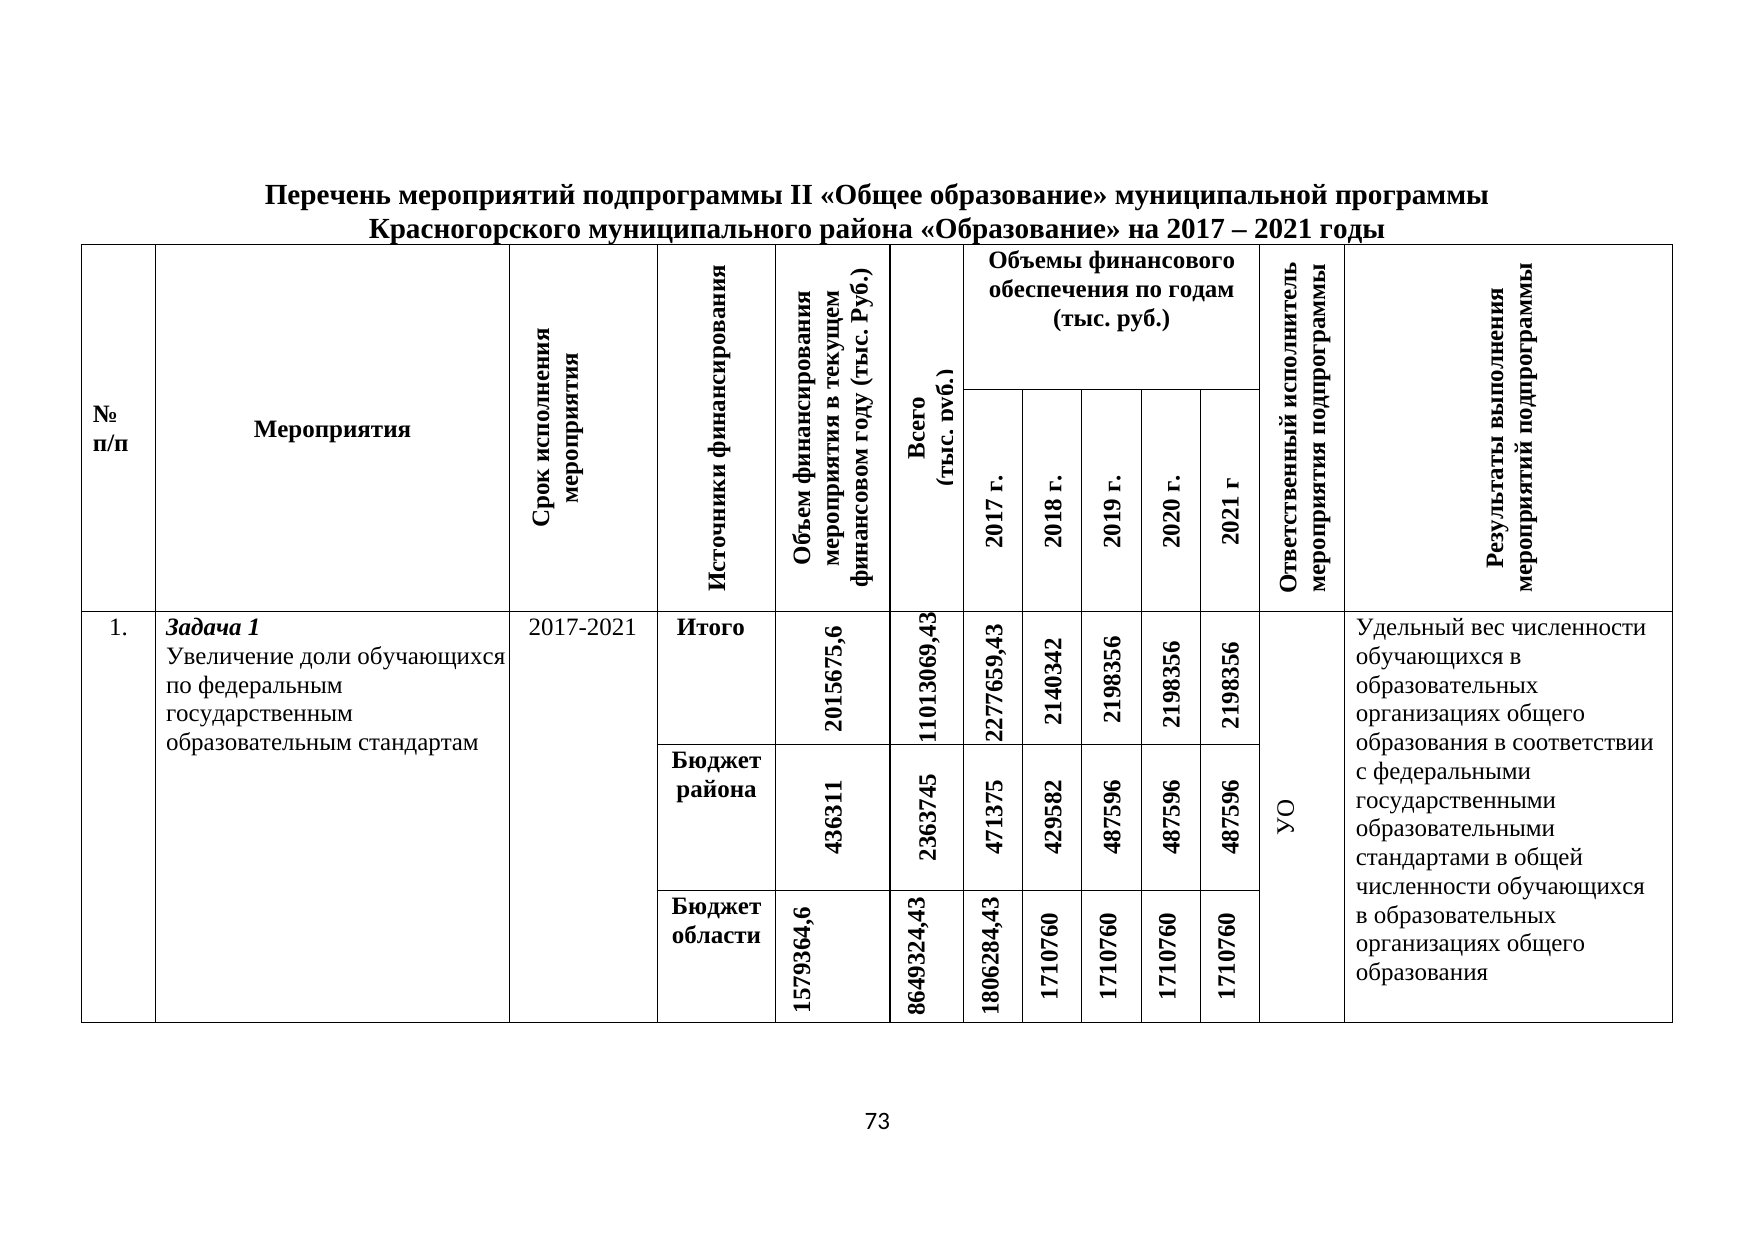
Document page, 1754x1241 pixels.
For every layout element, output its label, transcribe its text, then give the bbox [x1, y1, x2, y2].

table_cell 2020 г. [1142, 390, 1200, 611]
text Перечень мероприятий подпрограммы II «Общее образование» муниципальной программы [118, 177, 1636, 211]
table_cell 1710760 [1201, 891, 1259, 1022]
table_cell 2015675,6 [776, 612, 889, 744]
table_header Объем финансирования мероприятия в текущем финансовом году (тыс. Руб.) [776, 245, 889, 611]
table_cell УО [1260, 612, 1344, 1022]
table_header Объемы финансового обеспечения по годам (тыс. руб.) [964, 245, 1259, 389]
table_cell 487596 [1082, 745, 1141, 890]
table_header Всего (тыс. руб.) [891, 245, 963, 611]
table_cell 2198356 [1201, 612, 1259, 744]
table_header Мероприятия [156, 245, 509, 611]
table_cell 8649324,43 [891, 891, 963, 1022]
table_cell 2017-2021 [510, 612, 657, 1022]
table_cell Бюджет области [658, 891, 775, 1022]
table_cell 1. [82, 612, 155, 1022]
table_cell Итого [658, 612, 775, 744]
table_cell 2277659,43 [964, 612, 1022, 744]
table_cell 2198356 [1082, 612, 1141, 744]
table_header Срок исполнения мероприятия [510, 245, 657, 611]
table_header Результаты выполнения мероприятий подпрограммы [1345, 245, 1672, 611]
table_cell 2017 г. [964, 390, 1022, 611]
table_cell 1806284,43 [964, 891, 1022, 1022]
table_cell 487596 [1201, 745, 1259, 890]
table_cell 2021 г [1201, 390, 1259, 611]
table_cell 471375 [964, 745, 1022, 890]
table_cell Задача 1 Увеличение доли обучающихся по федеральным государственным образовательным стандартам [156, 612, 509, 1022]
table_cell 1579364,6 [776, 891, 889, 1022]
table_cell Бюджет района [658, 745, 775, 890]
table_cell 11013069,43 [891, 612, 963, 744]
table_cell 1710760 [1142, 891, 1200, 1022]
table_cell 2140342 [1023, 612, 1081, 744]
table_cell 436311 [776, 745, 889, 890]
table_header № п/п [82, 245, 155, 611]
table_cell Удельный вес численности обучающихся в образовательных организациях общего образования в соответствии с федеральными государственными образовательными стандартами в общей численности обучающихся в образовательных организациях общего образования Доля учащихся, занимающихся физической культурой и спортом во внеурочное время, за исключением дошкольного образования, в общей численности учащихся школьного возраста, проживающих в сельской местности Доля обучающихся муниципальных общеобразовательных организаций, которым предоставлена возможность обучаться в соответствии с основными современными требованиями, в общей численности обучающихся Отношение средней заработной платы педагогических работников муниципальных образовательных организаций общего образования к среднемесячному доходу от трудовой деятельности Количество компьютеров на 100 обучающихся в общеобразовательных организациях Отношение среднего балла ЕГЭ (в расчете на 1 предмет) в 10 процентах школ с лучшими результатами ЕГЭ к среднему баллу ЕГЭ (в расчете на 1 предмет) в 10 процентах школ с худшими результатами ЕГЭ Число уровней образования, на которых реализуются механизмы внешней оценки качества образования Удельный вес числа образовательных организаций, в которых согласно зарегистрированному уставу создан орган самоуправления, реализующий государственно-общественный характер управления, участвующий в оценке качества образования [1345, 612, 1672, 1022]
table_cell 1710760 [1082, 891, 1141, 1022]
table_header Источники финансирования [658, 245, 775, 611]
table_cell 487596 [1142, 745, 1200, 890]
table_cell 2198356 [1142, 612, 1200, 744]
table_cell 429582 [1023, 745, 1081, 890]
table_cell 2018 г. [1023, 390, 1081, 611]
table_header Ответственный исполнитель мероприятия подпрограммы [1260, 245, 1344, 611]
text Красногорского муниципального района «Образование» на 2017 – 2021 годы [118, 211, 1636, 244]
table_cell 2019 г. [1082, 390, 1141, 611]
table_cell 1710760 [1023, 891, 1081, 1022]
table_cell 2363745 [891, 745, 963, 890]
